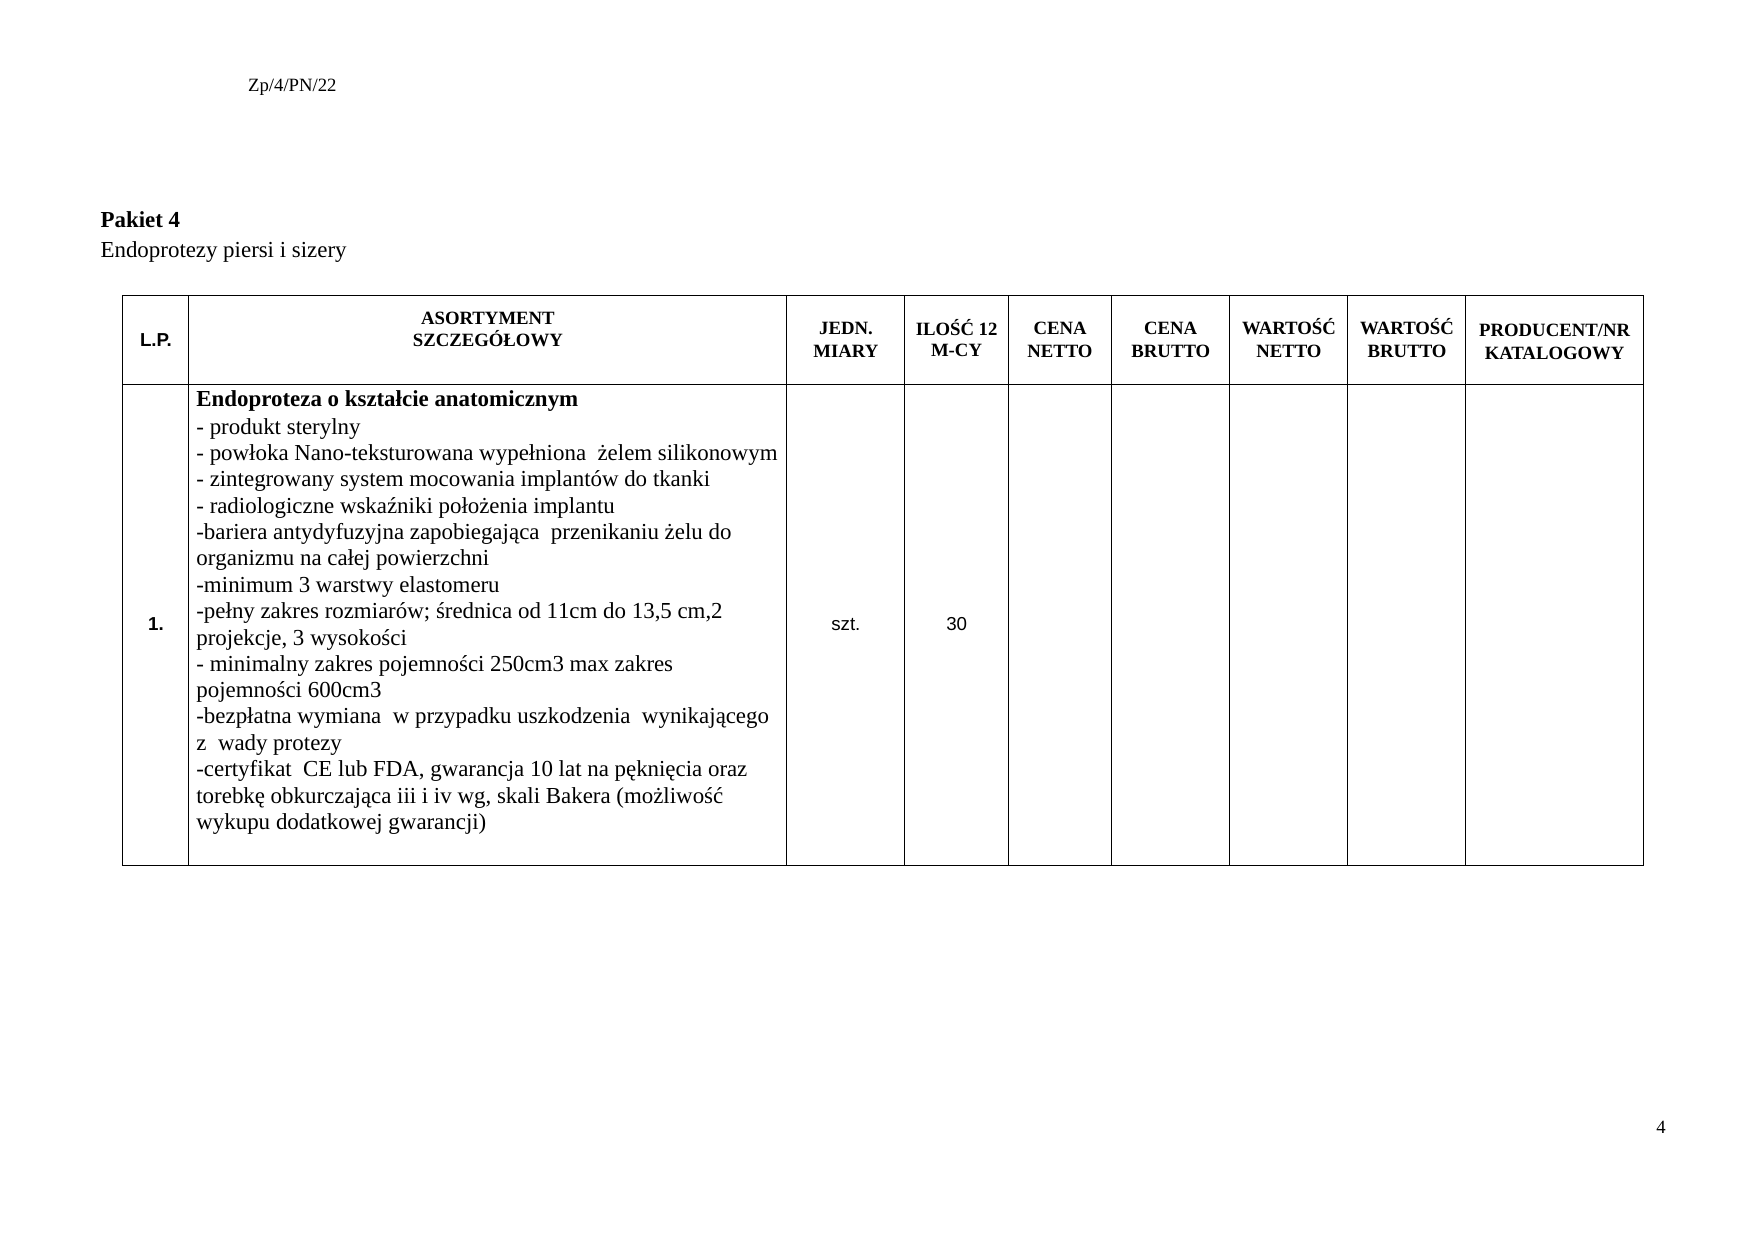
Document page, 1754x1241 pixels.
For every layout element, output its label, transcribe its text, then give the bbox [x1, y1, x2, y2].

table_header ASORTYMENT SZCZEGÓŁOWY [189, 296, 786, 384]
table_header PRODUCENT/NR KATALOGOWY [1466, 296, 1643, 384]
table_header CENA NETTO [1009, 296, 1111, 384]
table_cell [1348, 385, 1465, 865]
table_cell [1009, 385, 1111, 865]
table_header JEDN. MIARY [787, 296, 904, 384]
table_header L.P. [123, 296, 188, 384]
table_cell szt. [787, 385, 904, 865]
table_header CENA BRUTTO [1112, 296, 1229, 384]
table_cell [1230, 385, 1347, 865]
table_header WARTOŚĆ NETTO [1230, 296, 1347, 384]
table_cell 30 [905, 385, 1008, 865]
text Pakiet 4 [100, 206, 1665, 232]
text Endoprotezy piersi i sizery [100, 236, 1665, 263]
table_cell 1. [123, 385, 188, 865]
table_cell [1112, 385, 1229, 865]
table_header ILOŚĆ 12 M-CY [905, 296, 1008, 384]
table_header WARTOŚĆ BRUTTO [1348, 296, 1465, 384]
table_cell [1466, 385, 1643, 865]
table_cell Endoproteza o kształcie anatomicznym - produkt sterylny - powłoka Nano-teksturowana wypełniona żelem silikonowym - zintegrowany system mocowania implantów do tkanki - radiologiczne wskaźniki położenia implantu -bariera antydyfuzyjna zapobiegająca przenikaniu żelu do organizmu na całej powierzchni -minimum 3 warstwy elastomeru -pełny zakres rozmiarów; średnica od 11cm do 13,5 cm,2 projekcje, 3 wysokości - minimalny zakres pojemności 250cm3 max zakres pojemności 600cm3 -bezpłatna wymiana w przypadku uszkodzenia wynikającego z wady protezy -certyfikat CE lub FDA, gwarancja 10 lat na pęknięcia oraz torebkę obkurczająca iii i iv wg, skali Bakera (możliwość wykupu dodatkowej gwarancji) [189, 385, 786, 865]
